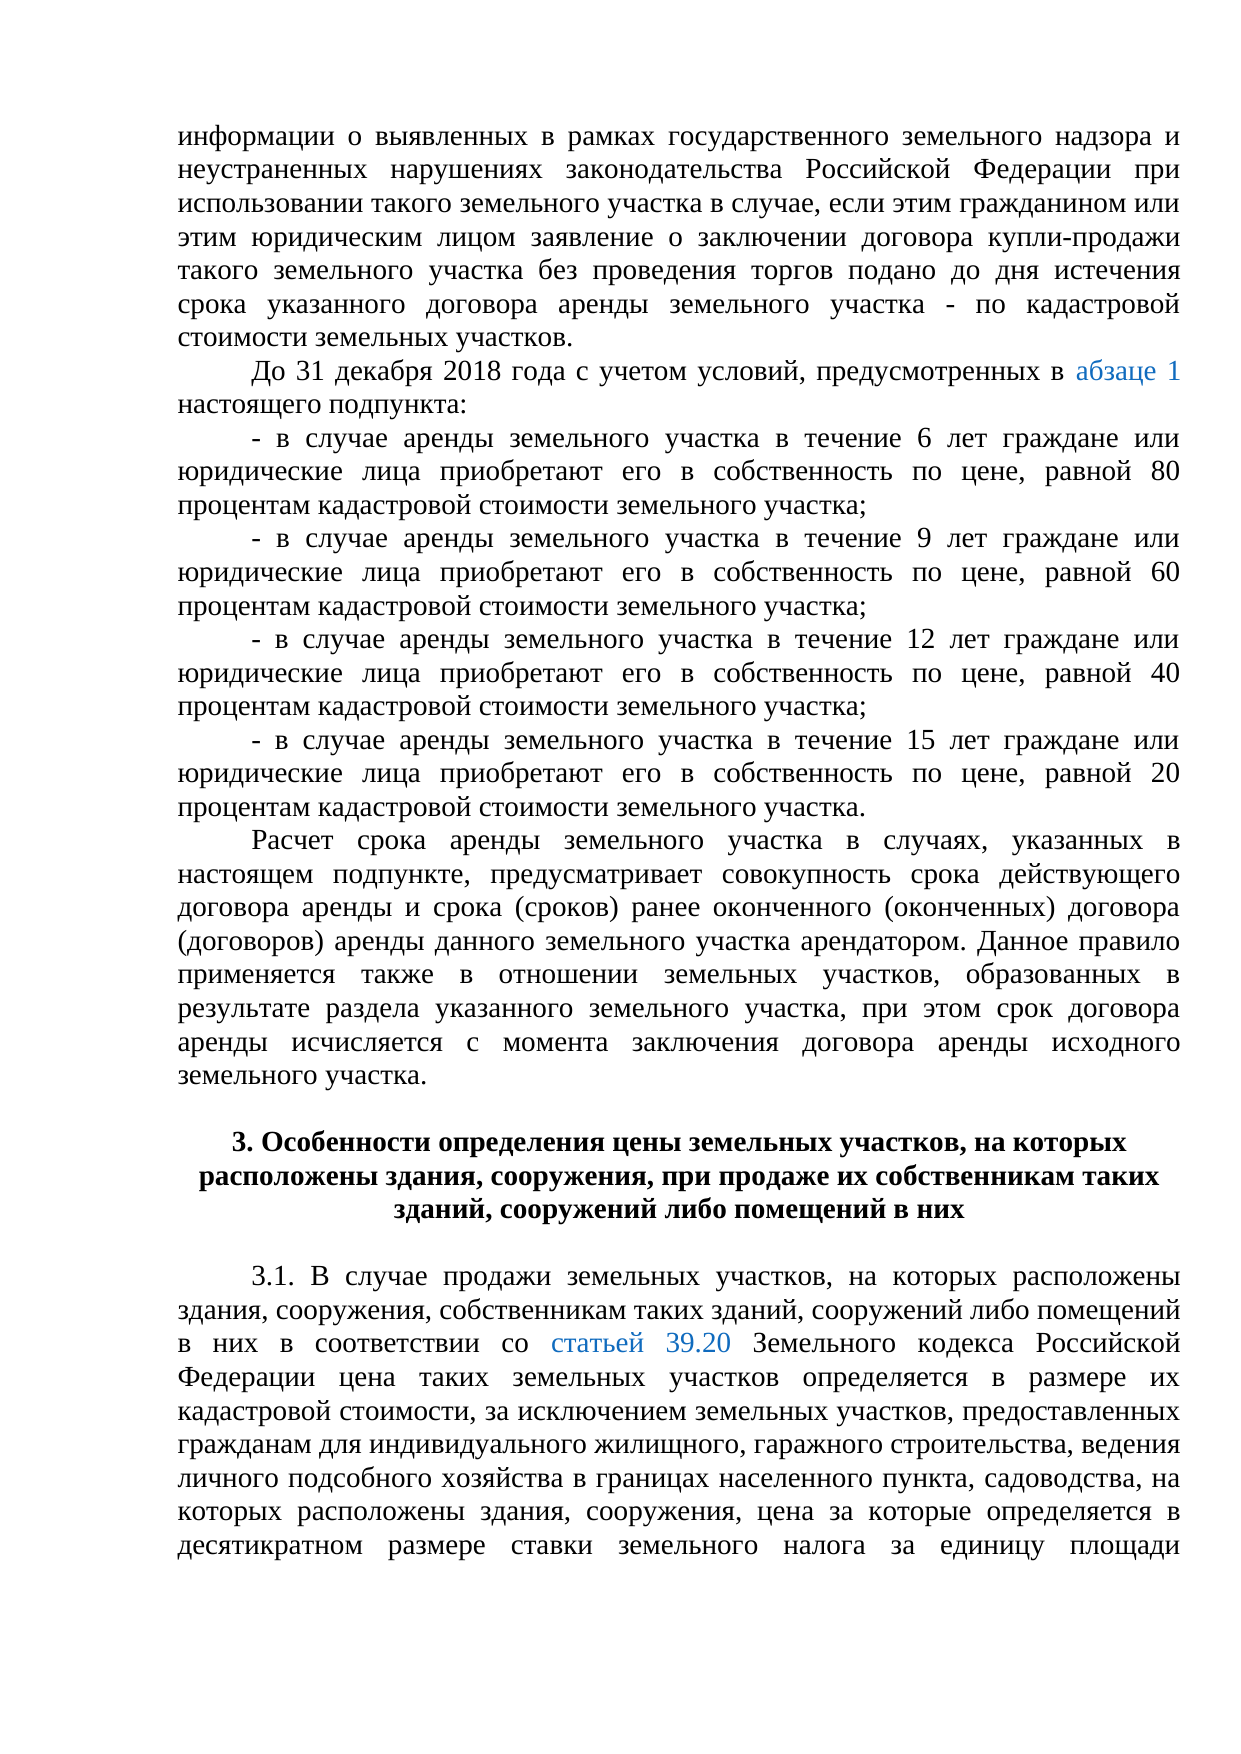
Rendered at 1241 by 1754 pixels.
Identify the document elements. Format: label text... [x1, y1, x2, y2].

text - в случае аренды земельного участка в течение 6 лет граждане или юридические лица приобретают его в собственность по цене, равной 80 процентам кадастровой стоимости земельного участка; [177, 420, 1181, 521]
text 3. Особенности определения цены земельных участков, на которых расположены здания, сооружения, при продаже их собственникам таких зданий, сооружений либо помещений в них [177, 1124, 1181, 1225]
text Расчет срока аренды земельного участка в случаях, указанных в настоящем подпункте, предусматривает совокупность срока действующего договора аренды и срока (сроков) ранее оконченного (оконченных) договора (договоров) аренды данного земельного участка арендатором. Данное правило применяется также в отношении земельных участков, образованных в результате раздела указанного земельного участка, при этом срок договора аренды исчисляется с момента заключения договора аренды исходного земельного участка. [177, 822, 1181, 1091]
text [177, 1258, 1181, 1560]
text - в случае аренды земельного участка в течение 9 лет граждане или юридические лица приобретают его в собственность по цене, равной 60 процентам кадастровой стоимости земельного участка; [177, 521, 1181, 621]
text - в случае аренды земельного участка в течение 15 лет граждане или юридические лица приобретают его в собственность по цене, равной 20 процентам кадастровой стоимости земельного участка. [177, 722, 1181, 822]
text - в случае аренды земельного участка в течение 12 лет граждане или юридические лица приобретают его в собственность по цене, равной 40 процентам кадастровой стоимости земельного участка; [177, 621, 1181, 722]
text До 31 декабря 2018 года с учетом условий, предусмотренных в абзаце 1 настоящего подпункта: [177, 353, 1181, 420]
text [177, 118, 1181, 353]
